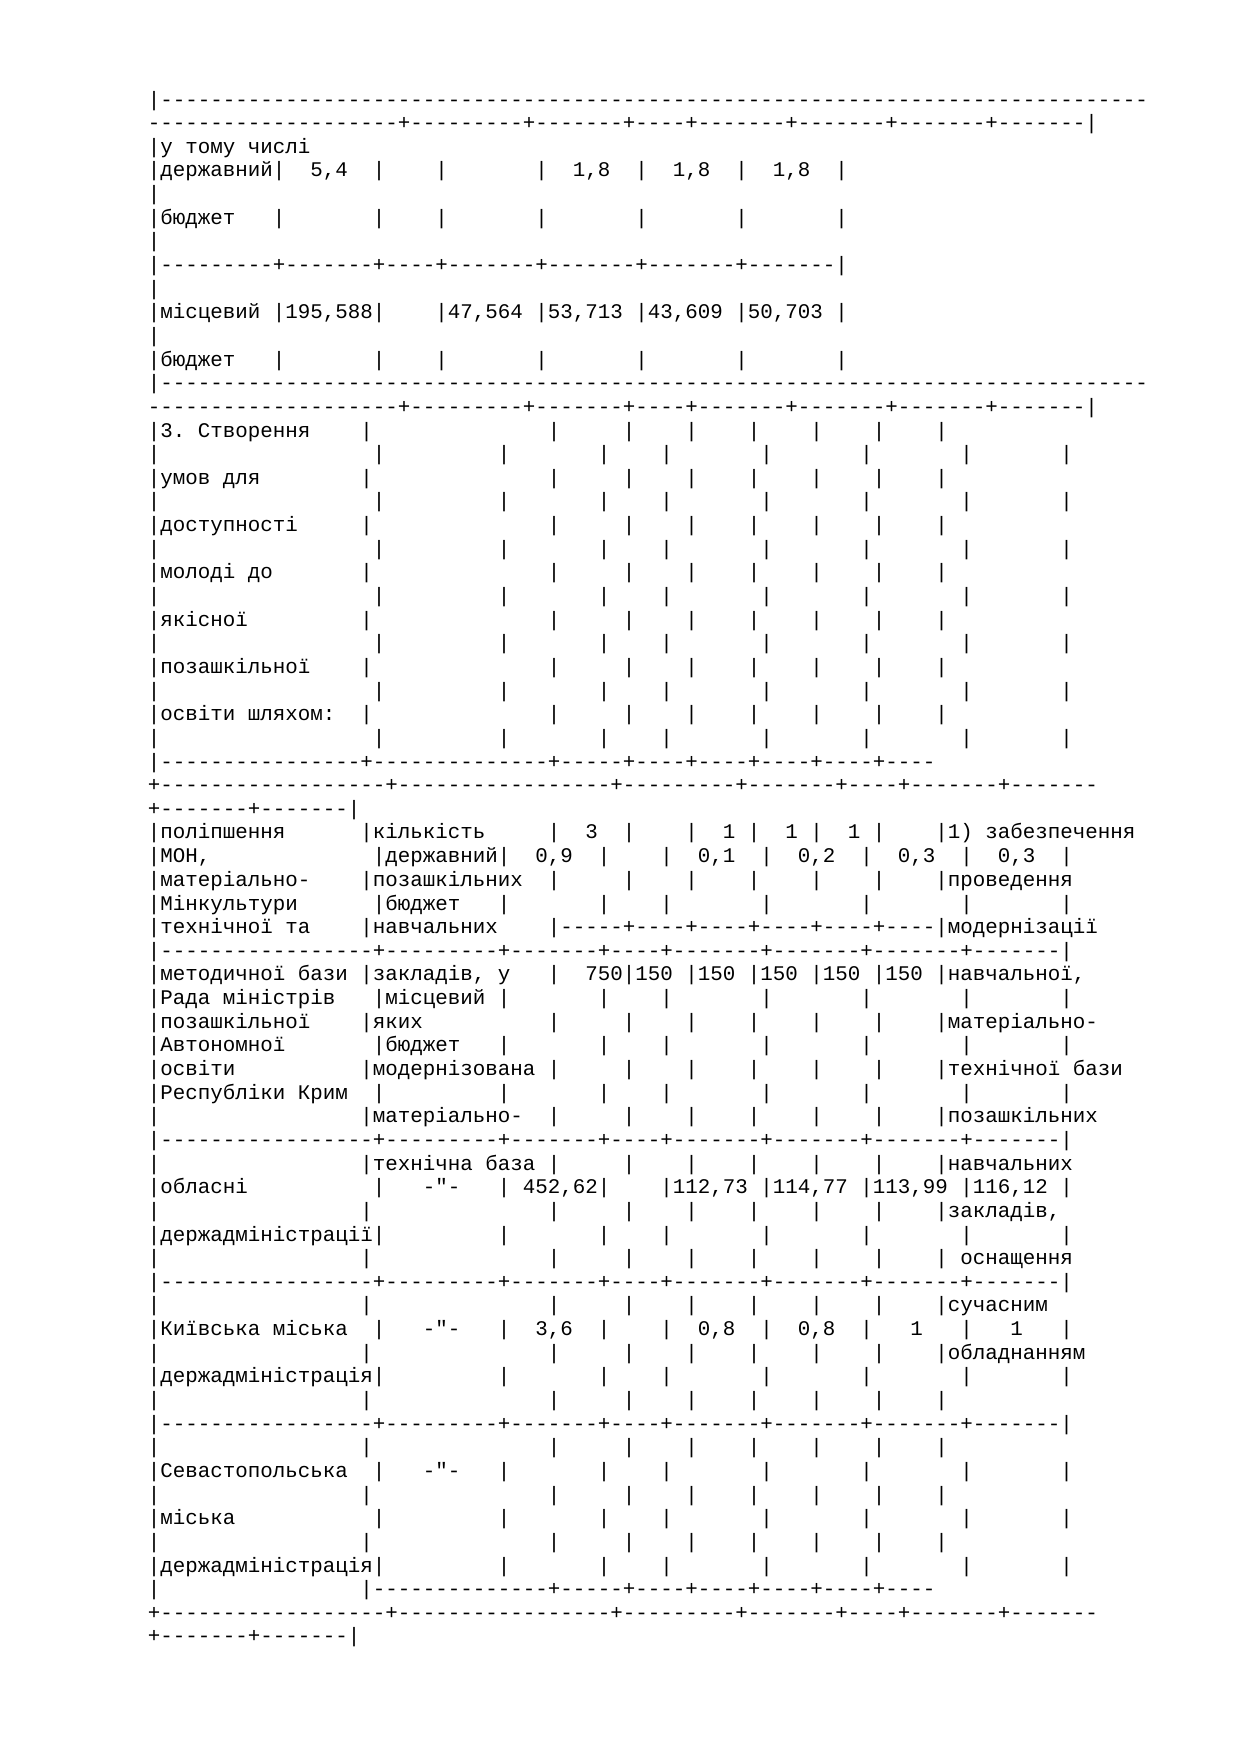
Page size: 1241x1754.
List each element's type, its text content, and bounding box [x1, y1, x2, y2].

text | |місцевий |195,588| |47,564 |53,713 |43,609 |50,703 | [148, 278, 1152, 325]
text | | | | | | | | | оснащення |-----------------+---------+-------+----+-------+-------+-------+-------| [148, 1247, 1152, 1294]
text | | | | | | | | | |міська | | | | | | | | [148, 1484, 1152, 1531]
text | |матеріально- | | | | | | |позашкільних |-----------------+---------+-------+----+-------+-------+-------+-------| [148, 1105, 1152, 1153]
text |умов для | | | | | | | | | | | | | | | | | [148, 467, 1152, 514]
text |методичної бази |закладів, у | 750|150 |150 |150 |150 |150 |навчальної, |Рада міністрів |місцевий | | | | | | | [148, 963, 1152, 1011]
text |поліпшення |кількість | 3 | | 1 | 1 | 1 | |1) забезпечення |МОН, |державний| 0,9 | | 0,1 | 0,2 | 0,3 | 0,3 | [148, 822, 1152, 869]
text | |бюджет | | | | | | | [148, 183, 1152, 230]
text |---------------------------------------------------------------------------------------------------+---------+-------+----+-------+-------+-------+-------| [148, 88, 1152, 136]
text |якісної | | | | | | | | | | | | | | | | | [148, 609, 1152, 656]
text |молоді до | | | | | | | | | | | | | | | | | [148, 561, 1152, 609]
text |доступності | | | | | | | | | | | | | | | | | [148, 514, 1152, 561]
text | |--------------+-----+----+----+----+----+----+------------------+-----------------+---------+-------+----+-------+-------+-------+-------| [148, 1578, 1152, 1649]
text | | | | | | | | |закладів, |держадміністрації| | | | | | | | [148, 1200, 1152, 1247]
text |----------------+--------------+-----+----+----+----+----+----+------------------+-----------------+---------+-------+----+-------+-------+-------+-------| [148, 751, 1152, 822]
text | | | | | | | | | |держадміністрація| | | | | | | | [148, 1531, 1152, 1578]
text | | | | | | | | |обладнанням |держадміністрація| | | | | | | | [148, 1342, 1152, 1389]
text | | | | | | | | |сучасним |Київська міська | -"- | 3,6 | | 0,8 | 0,8 | 1 | 1 | [148, 1294, 1152, 1342]
text |позашкільної |яких | | | | | | |матеріально- |Автономної |бюджет | | | | | | | [148, 1011, 1152, 1058]
text | | | | | | | | | |Севастопольська | -"- | | | | | | | [148, 1436, 1152, 1484]
text | | | | | | | | | |-----------------+---------+-------+----+-------+-------+-------+-------| [148, 1389, 1152, 1436]
text | |технічна база | | | | | | |навчальних |обласні | -"- | 452,62| |112,73 |114,77 |113,99 |116,12 | [148, 1153, 1152, 1200]
text |позашкільної | | | | | | | | | | | | | | | | | [148, 656, 1152, 703]
text |освіти |модернізована | | | | | | |технічної бази |Республіки Крим | | | | | | | | [148, 1058, 1152, 1105]
text |3. Створення | | | | | | | | | | | | | | | | | [148, 419, 1152, 467]
text | |---------+-------+----+-------+-------+-------+-------| [148, 230, 1152, 278]
text |технічної та |навчальних |-----+----+----+----+----+----|модернізації |-----------------+---------+-------+----+-------+-------+-------+-------| [148, 916, 1152, 963]
text |матеріально- |позашкільних | | | | | | |проведення |Мінкультури |бюджет | | | | | | | [148, 869, 1152, 916]
text | |бюджет | | | | | | | [148, 325, 1152, 372]
text |освіти шляхом: | | | | | | | | | | | | | | | | | [148, 703, 1152, 751]
text |---------------------------------------------------------------------------------------------------+---------+-------+----+-------+-------+-------+-------| [148, 372, 1152, 419]
text |у тому числі |державний| 5,4 | | | 1,8 | 1,8 | 1,8 | [148, 136, 1152, 183]
